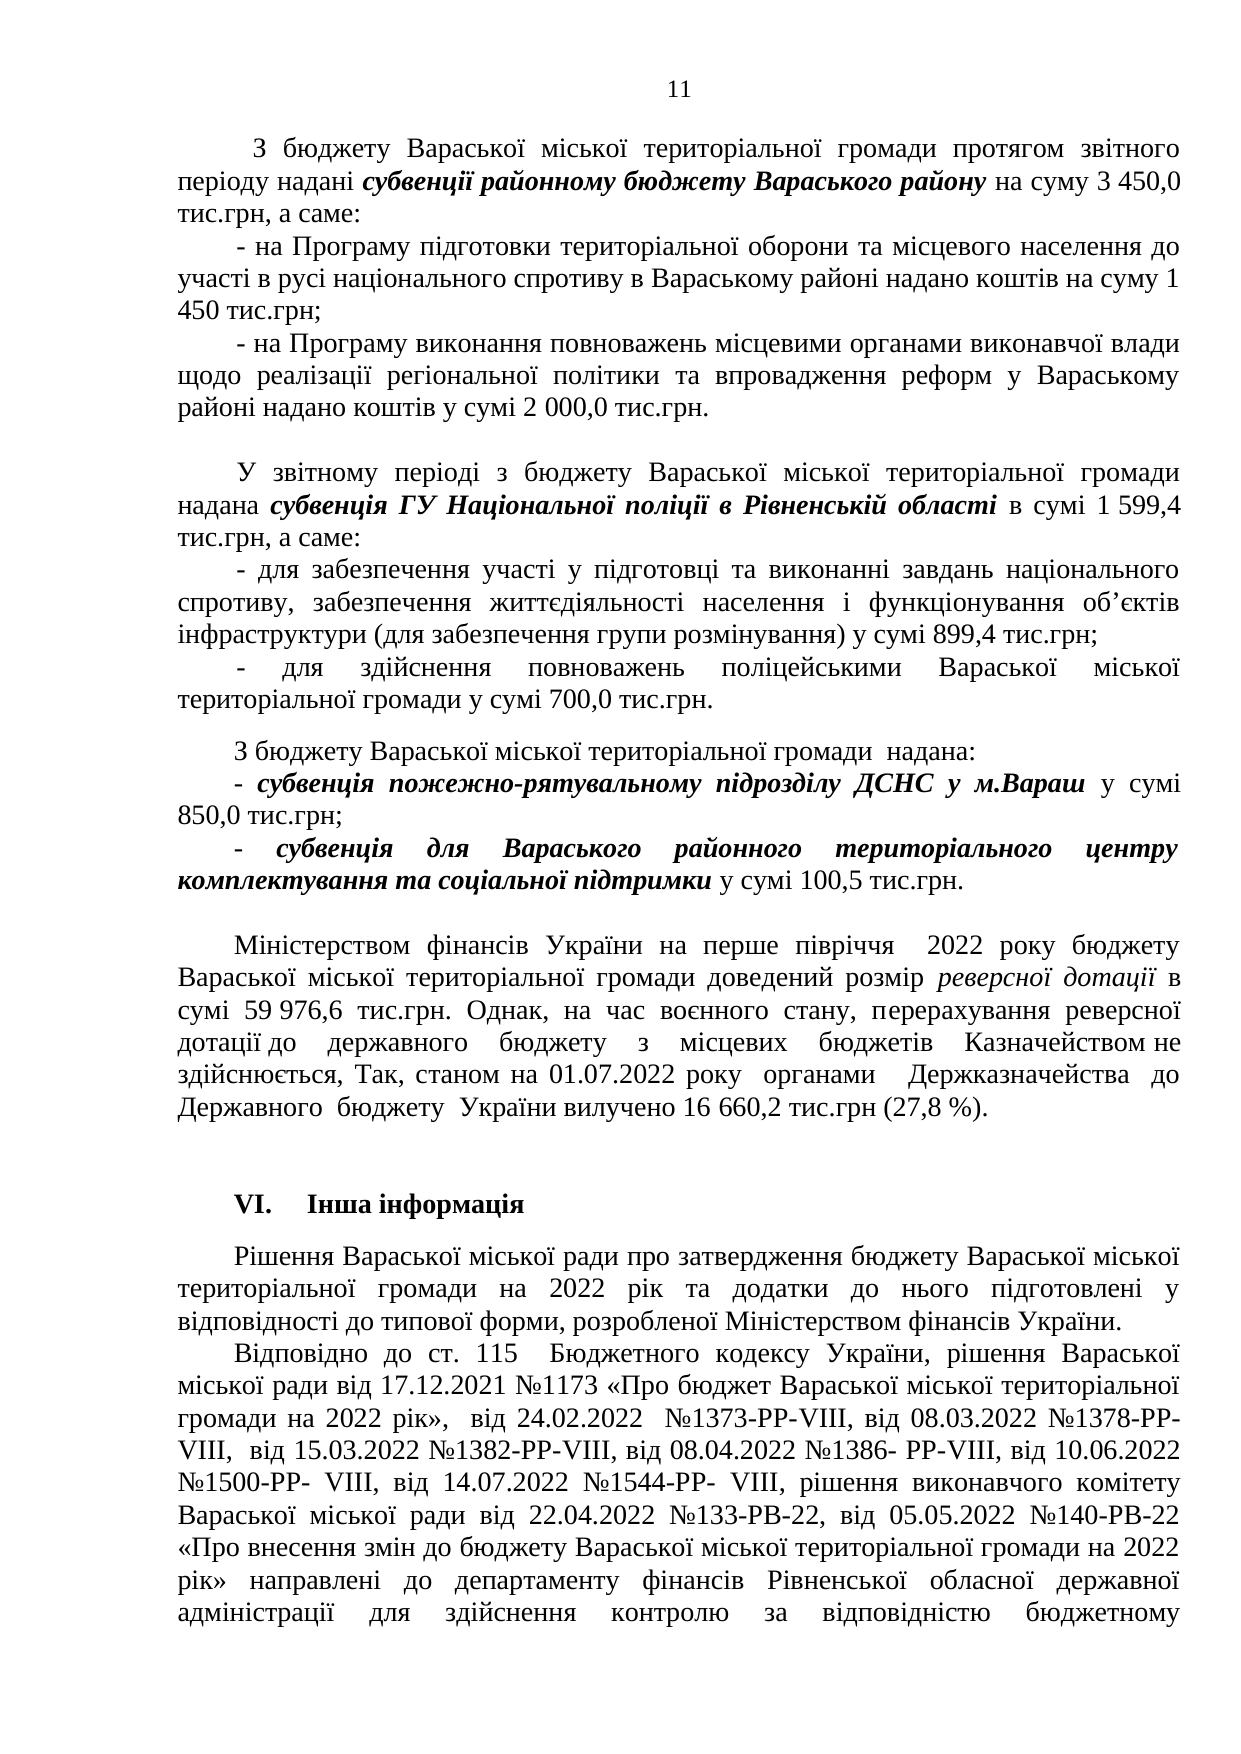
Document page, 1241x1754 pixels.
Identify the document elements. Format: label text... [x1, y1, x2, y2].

text - для здійснення повноважень поліцейськими Вараської міської територіальної громади у сумі 700,0 тис.грн. [177, 650, 1181, 714]
text VI. Інша інформація [177, 1187, 1181, 1219]
text Міністерством фінансів України на перше півріччя 2022 року бюджету Вараської міської територіальної громади доведений розмір реверсної дотації в сумі 59 976,6 тис.грн. Однак, на час воєнного стану, перерахування реверсної дотації до державного бюджету з місцевих бюджетів Казначейством не здійснюється, Так, станом на 01.07.2022 року органами Держказначейства до Державного бюджету України вилучено 16 660,2 тис.грн (27,8 %). [177, 1058, 1181, 1122]
text У звітному періоді з бюджету Вараської міської територіальної громади надана субвенція ГУ Національної поліції в Рівненській області в сумі 1 599,4 тис.грн, а саме: [177, 455, 1181, 552]
text - субвенція пожежно-рятувальному підрозділу ДСНС у м.Вараш у сумі 850,0 тис.грн; [177, 766, 1181, 831]
text З бюджету Вараської міської територіальної громади протягом звітного періоду надані субвенції районному бюджету Вараського району на суму 3 450,0 тис.грн, а саме: [177, 131, 1181, 228]
text - субвенція для Вараського районного територіального центру комплектування та соціальної підтримки у сумі 100,5 тис.грн. [177, 831, 1181, 896]
text - на Програму виконання повноважень місцевими органами виконавчої влади щодо реалізації регіональної політики та впровадження реформ у Вараському районі надано коштів у сумі 2 000,0 тис.грн. [177, 326, 1181, 423]
text Міністерством фінансів України на перше півріччя 2022 року бюджету Вараської міської територіальної громади доведений розмір реверсної дотації в сумі 59 976,6 тис.грн. Однак, на час воєнного стану, перерахування реверсної дотації до державного бюджету з місцевих бюджетів Казначейством не здійснюється, Так, станом на 01.07.2022 року органами Держказначейства до Державного бюджету України вилучено 16 660,2 тис.грн (27,8 %). [177, 928, 1181, 1025]
text Рішення Вараської міської ради про затвердження бюджету Вараської міської територіальної громади на 2022 рік та додатки до нього підготовлені у відповідності до типової форми, розробленої Міністерством фінансів України. [177, 1239, 1181, 1336]
text - на Програму підготовки територіальної оборони та місцевого населення до участі в русі національного спротиву в Вараському районі надано коштів на суму 1 450 тис.грн; [177, 228, 1181, 326]
text - для забезпечення участі у підготовці та виконанні завдань національного спротиву, забезпечення життєдіяльності населення і функціонування об’єктів інфраструктури (для забезпечення групи розмінування) у сумі 899,4 тис.грн; [177, 552, 1181, 650]
text З бюджету Вараської міської територіальної громади надана: [177, 734, 1181, 766]
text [177, 1336, 1181, 1627]
